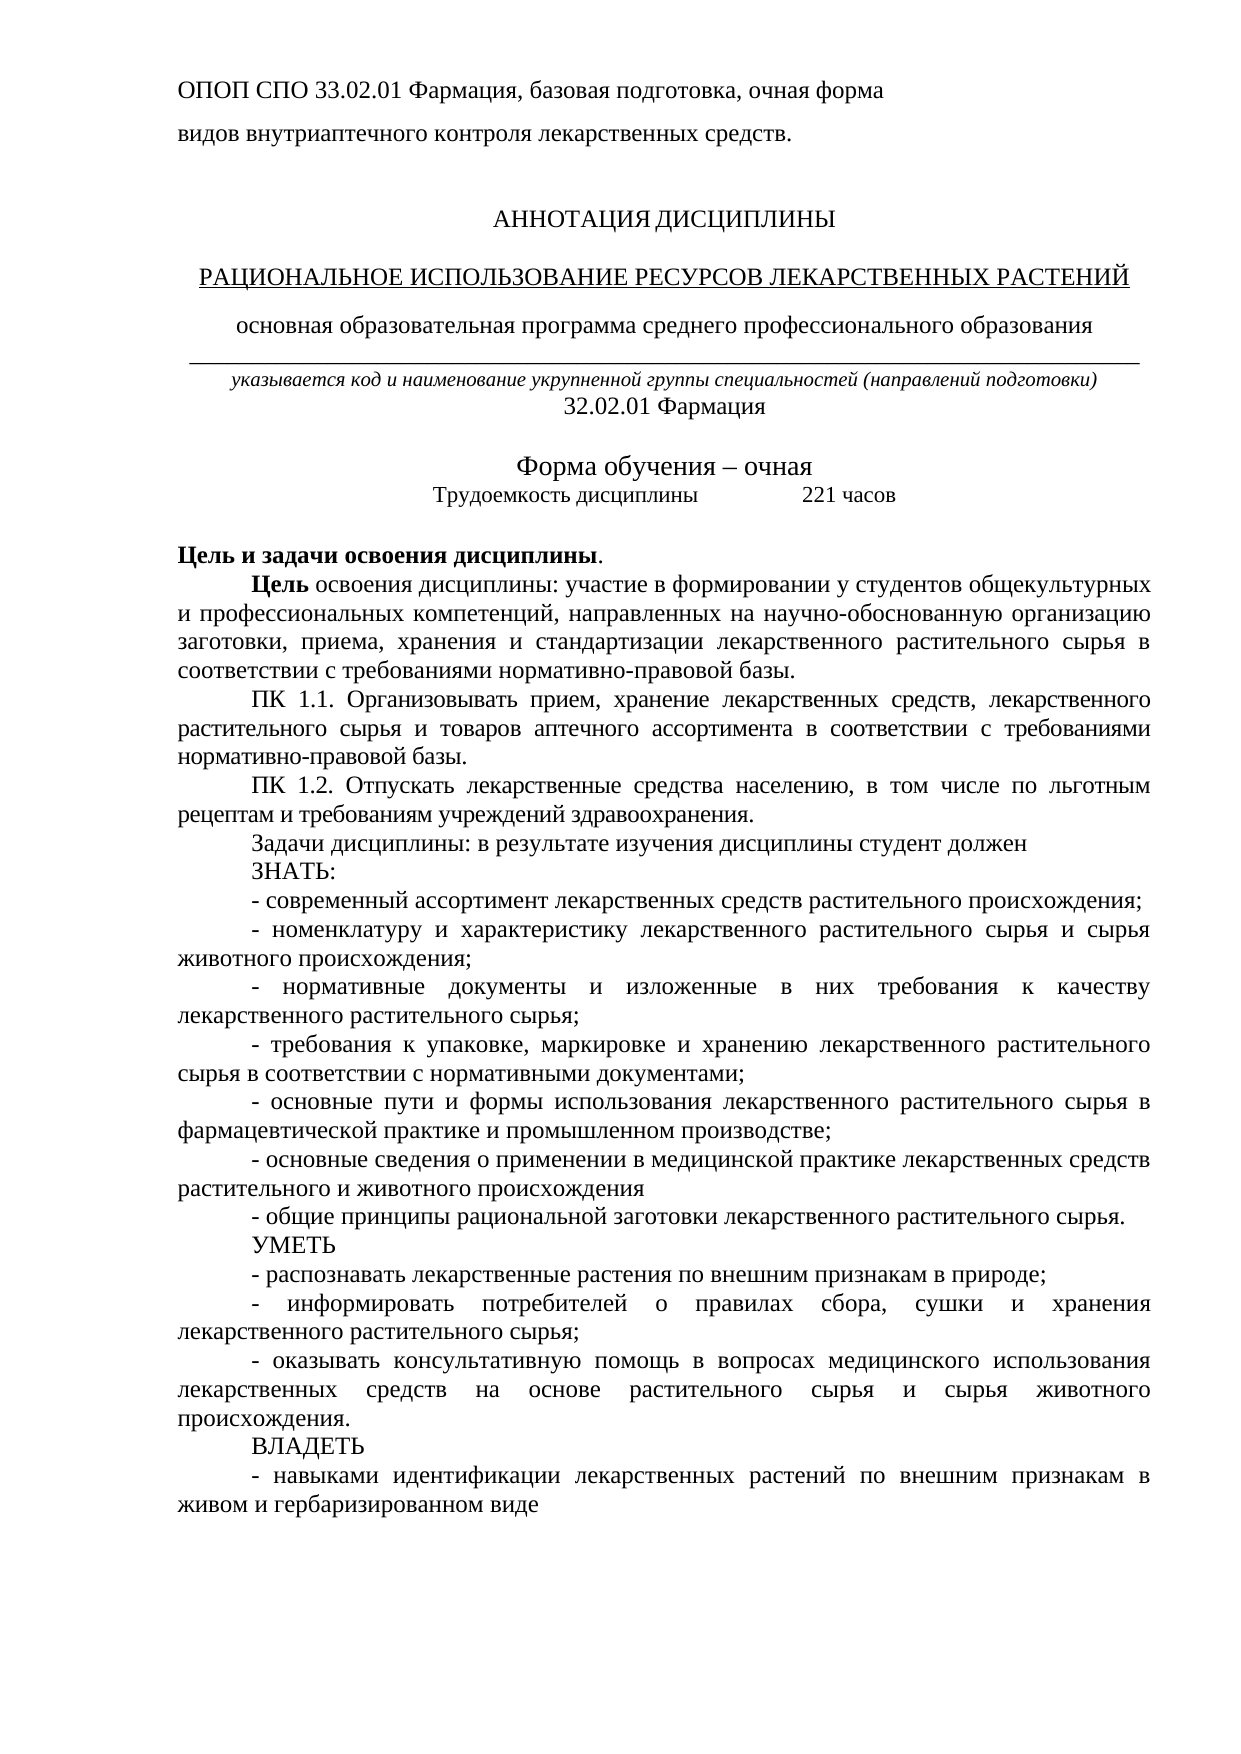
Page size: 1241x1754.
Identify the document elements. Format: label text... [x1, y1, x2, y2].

text - навыками идентификации лекарственных растений по внешним признакам в живом и гербаризированном виде [177, 1460, 1152, 1518]
text - общие принципы рациональной заготовки лекарственного растительного сырья. [177, 1201, 1152, 1230]
text ВЛАДЕТЬ [177, 1431, 1152, 1460]
text 32.02.01 Фармация [177, 391, 1152, 420]
text ПК 1.1. Организовывать прием, хранение лекарственных средств, лекарственного растительного сырья и товаров аптечного ассортимента в соответствии с требованиями нормативно-правовой базы. [177, 684, 1152, 770]
text - основные сведения о применении в медицинской практике лекарственных средств растительного и животного происхождения [177, 1144, 1152, 1201]
text - основные пути и формы использования лекарственного растительного сырья в фармацевтической практике и промышленном производстве; [177, 1086, 1152, 1144]
text - требования к упаковке, маркировке и хранению лекарственного растительного сырья в соответствии с нормативными документами; [177, 1029, 1152, 1086]
text - распознавать лекарственные растения по внешним признакам в природе; [177, 1259, 1152, 1288]
text ____________________________________________________________________________ [177, 338, 1152, 367]
text - оказывать консультативную помощь в вопросах медицинского использования лекарственных средств на основе растительного сырья и сырья животного происхождения. [177, 1345, 1152, 1431]
text Цель освоения дисциплины: участие в формировании у студентов общекультурных и профессиональных компетенций, направленных на научно-обоснованную организацию заготовки, приема, хранения и стандартизации лекарственного растительного сырья в соответствии с требованиями нормативно-правовой базы. [177, 569, 1152, 684]
text ЗНАТЬ: [177, 856, 1152, 885]
text указывается код и наименование укрупненной группы специальностей (направлений подготовки) [177, 367, 1152, 391]
text - современный ассортимент лекарственных средств растительного происхождения; [177, 885, 1152, 914]
text Форма обучения – очная [177, 449, 1152, 481]
text РАЦИОНАЛЬНОЕ ИСПОЛЬЗОВАНИЕ РЕСУРСОВ ЛЕКАРСТВЕННЫХ РАСТЕНИЙ [177, 262, 1152, 291]
text - информировать потребителей о правилах сбора, сушки и хранения лекарственного растительного сырья; [177, 1288, 1152, 1345]
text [177, 118, 1152, 147]
text Цель и задачи освоения дисциплины. [177, 540, 1152, 569]
text - нормативные документы и изложенные в них требования к качеству лекарственного растительного сырья; [177, 971, 1152, 1029]
text основная образовательная программа среднего профессионального образования [177, 310, 1152, 338]
text АННОТАЦИЯ ДИСЦИПЛИНЫ [177, 204, 1152, 233]
text УМЕТЬ [177, 1230, 1152, 1259]
text ПК 1.2. Отпускать лекарственные средства населению, в том числе по льготным рецептам и требованиям учреждений здравоохранения. [177, 770, 1152, 828]
text Задачи дисциплины: в результате изучения дисциплины студент должен [177, 828, 1152, 856]
text Трудоемкость дисциплины 221 часов [177, 481, 1152, 508]
text - номенклатуру и характеристику лекарственного растительного сырья и сырья животного происхождения; [177, 914, 1152, 971]
